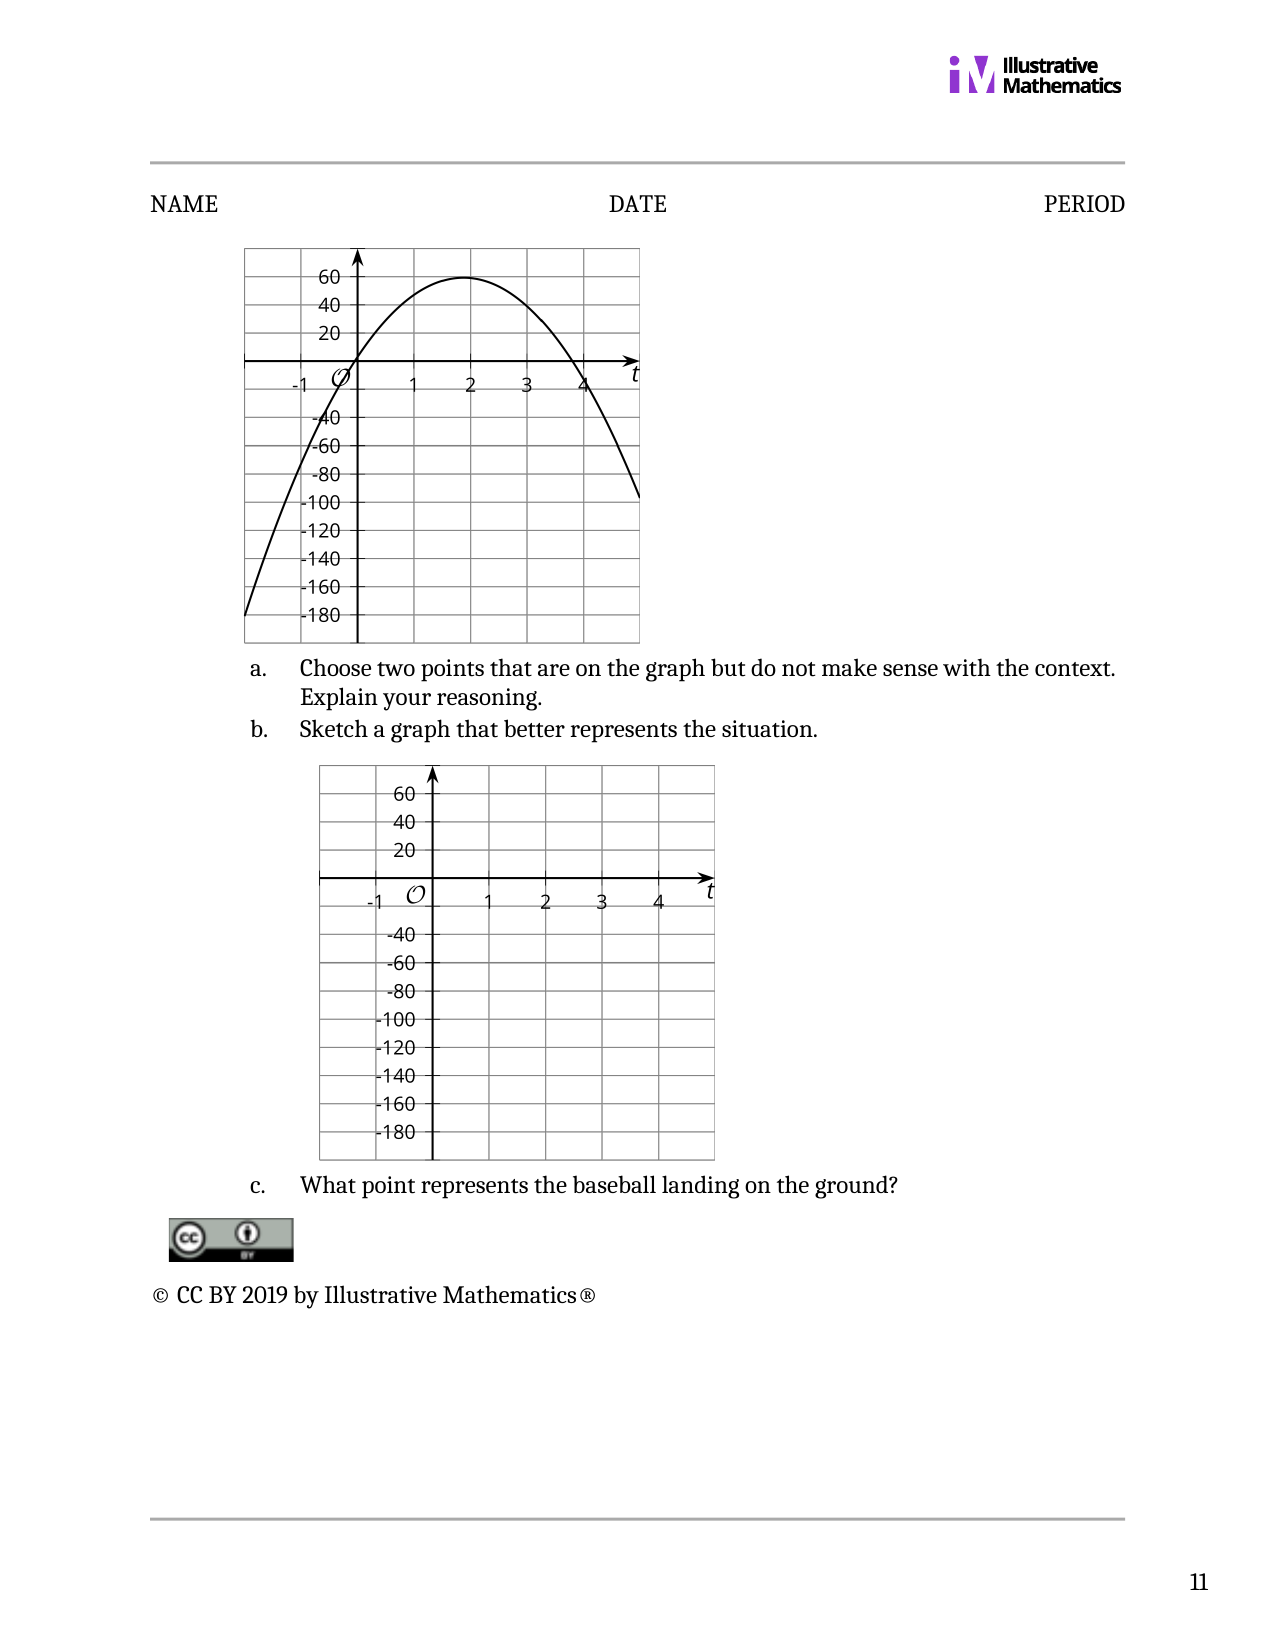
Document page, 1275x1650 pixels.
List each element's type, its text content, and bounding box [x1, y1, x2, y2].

list Choose two points that are on the graph but do not make sense with the context. Explain your reasoning. [250, 654, 1125, 711]
picture [168, 1218, 294, 1262]
list Sketch a graph that better represents the situation. [250, 715, 1125, 744]
picture [949, 55, 1121, 93]
picture [318, 764, 715, 1161]
text © CC BY 2019 by Illustrative Mathematics® [150, 1281, 1125, 1309]
picture [243, 247, 640, 644]
list What point represents the baseball landing on the ground? [250, 1171, 1125, 1199]
